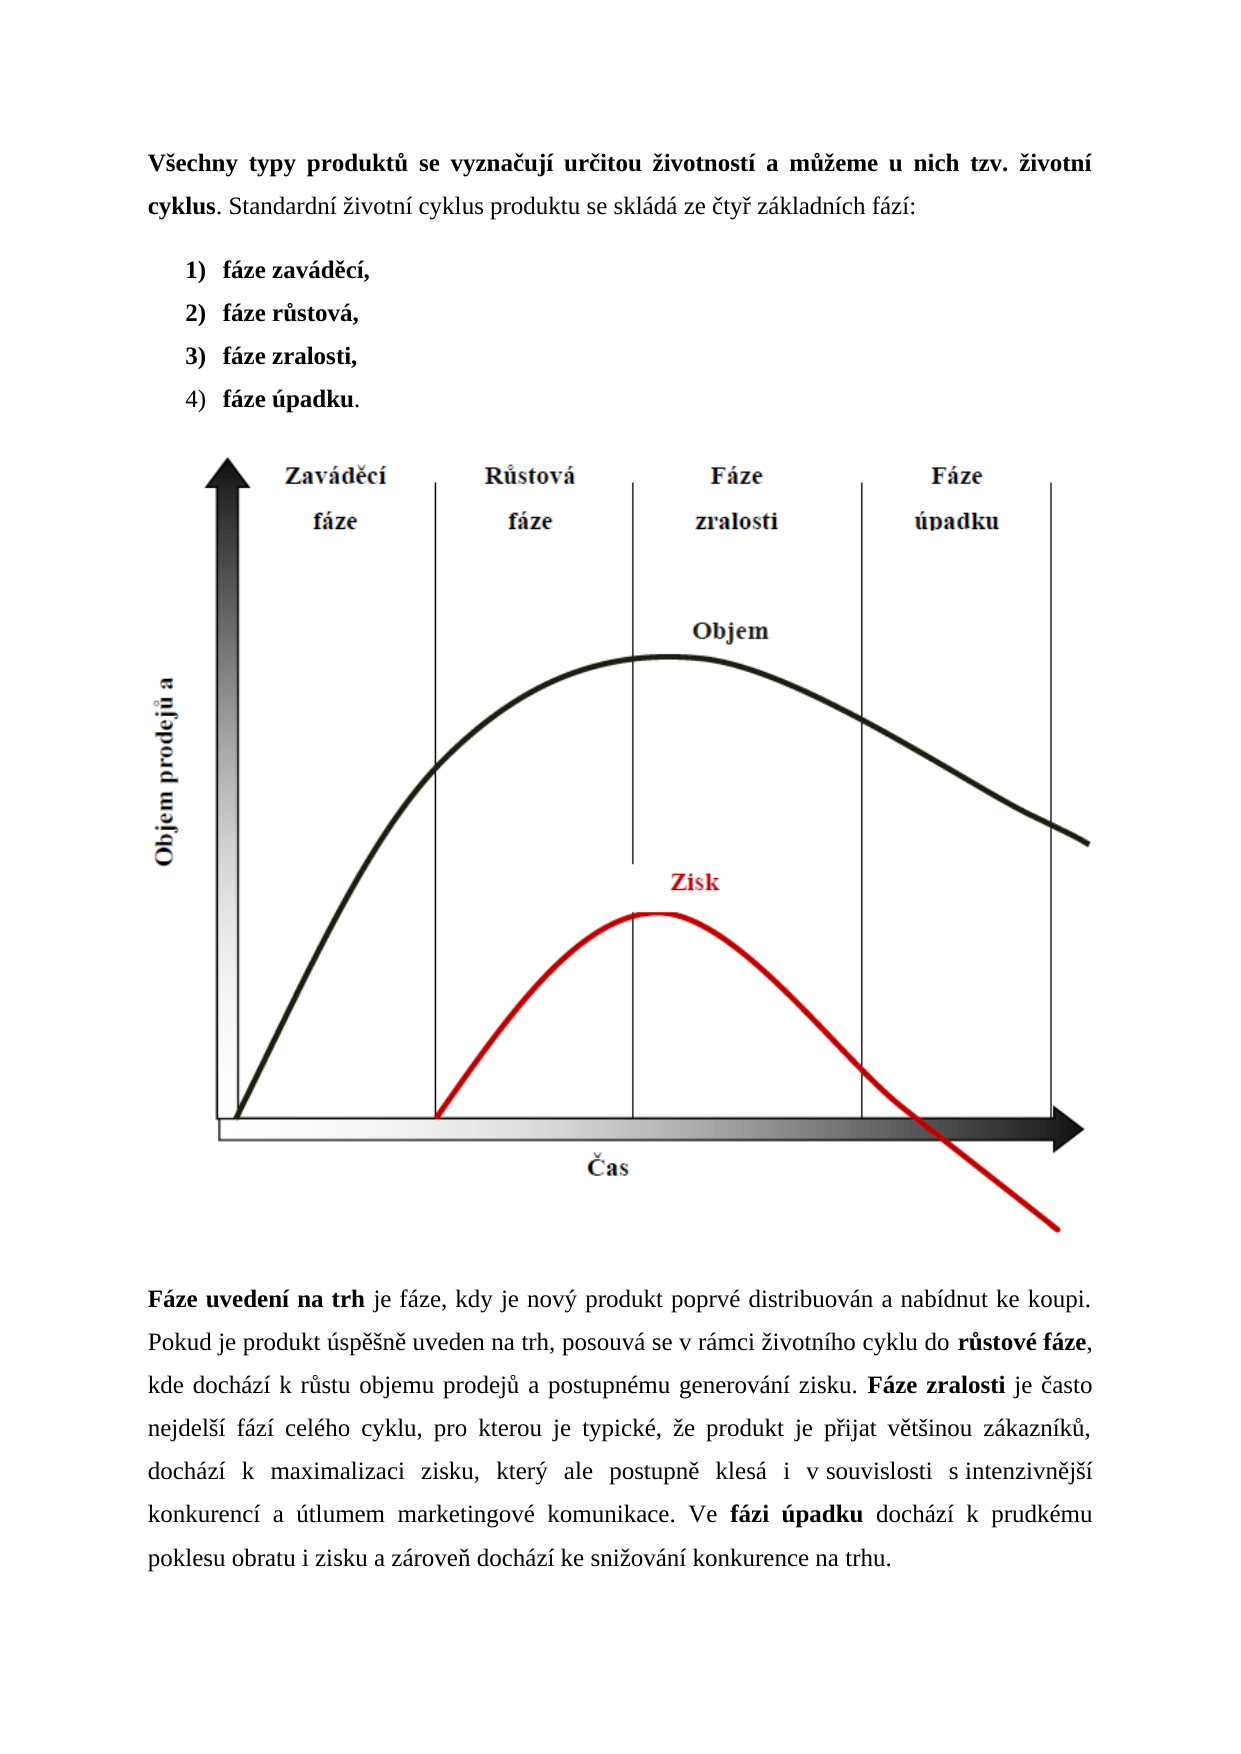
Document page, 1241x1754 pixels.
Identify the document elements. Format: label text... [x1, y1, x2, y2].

list fáze úpadku. [185, 384, 1093, 413]
list fáze zaváděcí, [185, 255, 1093, 283]
text Všechny typy produktů se vyznačují určitou životností a můžeme u nich tzv. životní cyklus. Standardní životní cyklus produktu se skládá ze čtyř základních fází: [148, 148, 1093, 219]
list fáze zralosti, [185, 341, 1093, 370]
list fáze růstová, [185, 298, 1093, 327]
picture [147, 448, 1093, 1250]
text Fáze uvedení na trh je fáze, kdy je nový produkt poprvé distribuován a nabídnut ke koupi. Pokud je produkt úspěšně uveden na trh, posouvá se v rámci životního cyklu do růstové fáze, kde dochází k růstu objemu prodejů a postupnému generování zisku. Fáze zralosti je často nejdelší fází celého cyklu, pro kterou je typické, že produkt je přijat většinou zákazníků, dochází k maximalizaci zisku, který ale postupně klesá i v souvislosti s intenzivnější konkurencí a útlumem marketingové komunikace. Ve fázi úpadku dochází k prudkému poklesu obratu i zisku a zároveň dochází ke snižování konkurence na trhu. [148, 1284, 1093, 1571]
